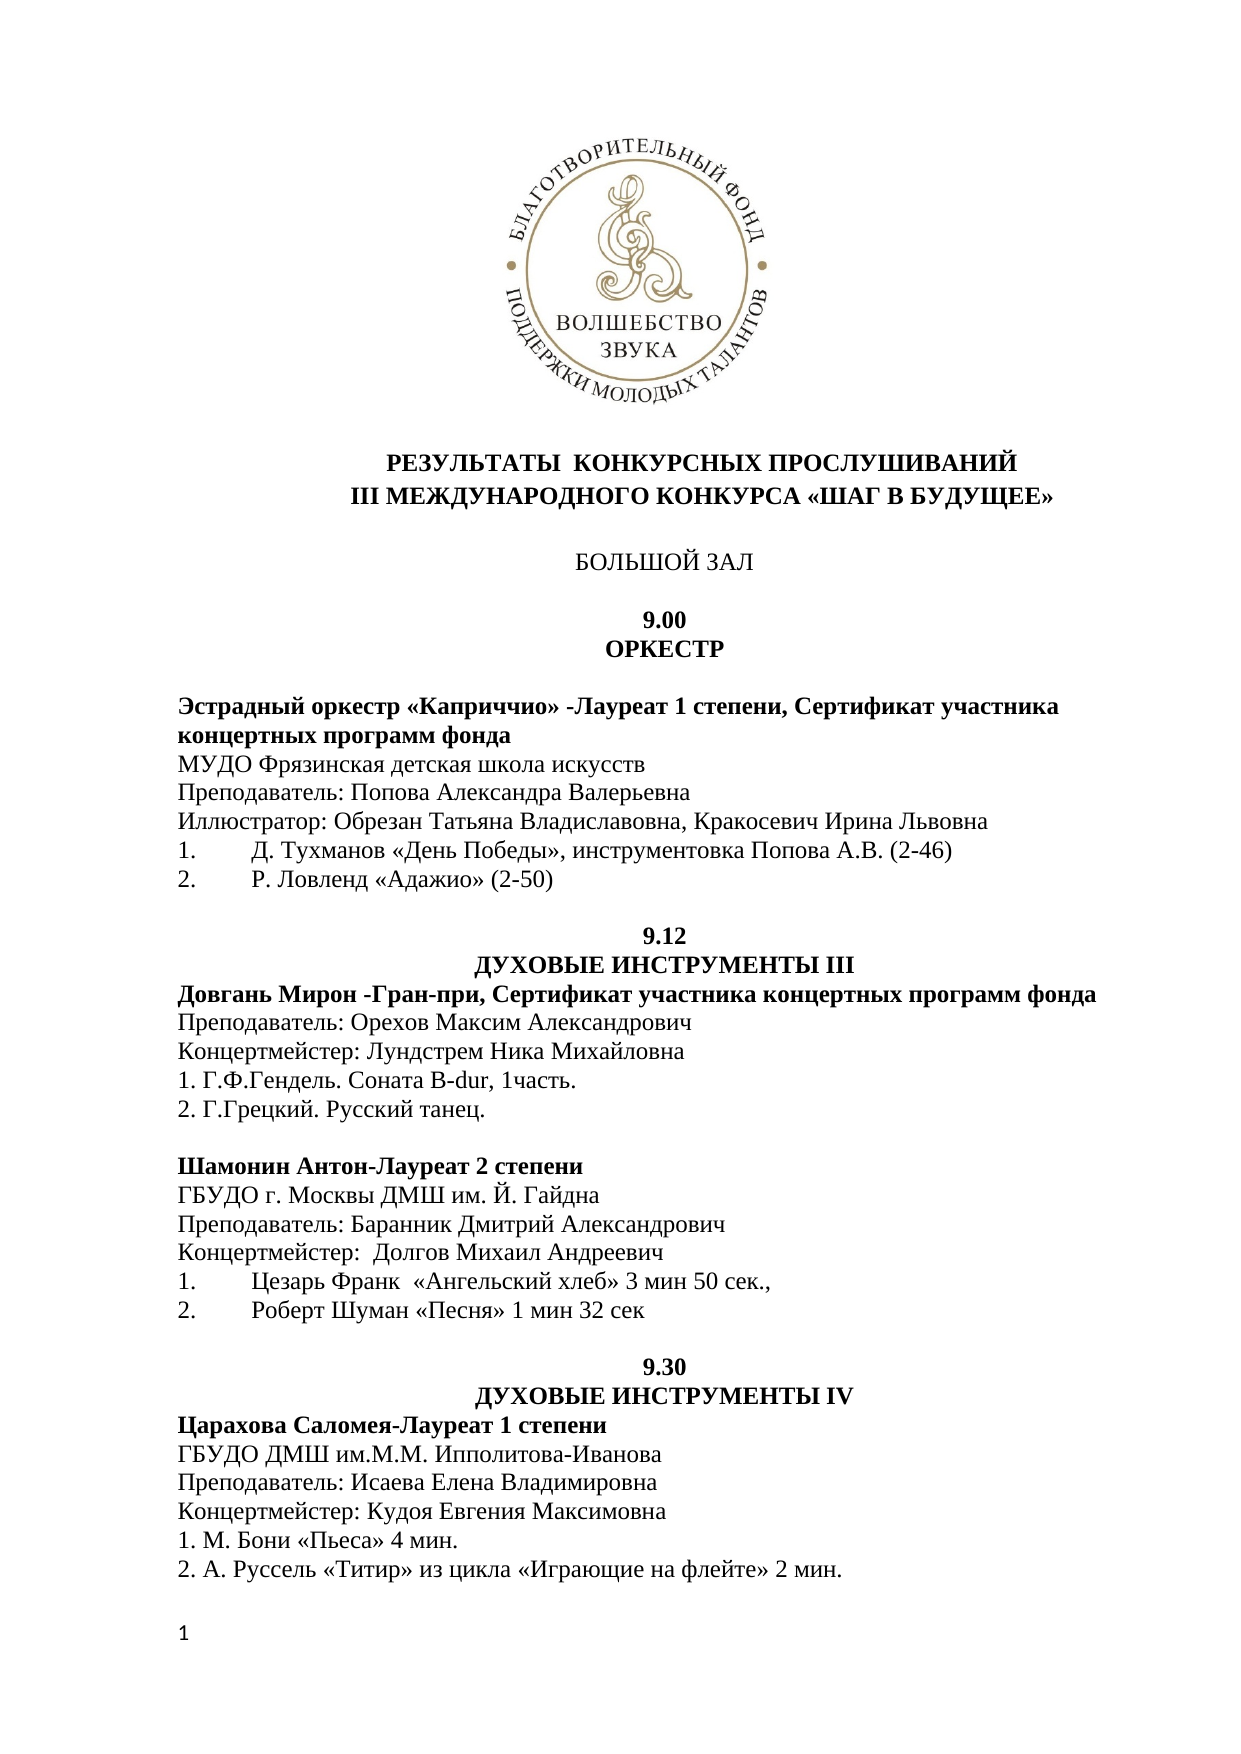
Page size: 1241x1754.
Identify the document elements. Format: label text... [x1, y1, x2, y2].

text ГБУДО г. Москвы ДМШ им. Й. Гайдна [177, 1180, 1152, 1209]
text Иллюстратор: Обрезан Татьяна Владиславовна, Кракосевич Ирина Львовна [177, 806, 1152, 835]
list БОЛЬШОЙ ЗАЛ [177, 547, 1152, 576]
list Д. Тухманов «День Победы», инструментовка Попова А.В. (2-46) [177, 835, 1152, 864]
text Концертмейстер: Долгов Михаил Андреевич [177, 1237, 1152, 1266]
text Преподаватель: Попова Александра Валерьевна [177, 777, 1152, 806]
text 1. М. Бони «Пьеса» 4 мин. [177, 1525, 1152, 1554]
text ГБУДО ДМШ им.М.М. Ипполитова-Иванова [177, 1439, 1152, 1467]
text МУДО Фрязинская детская школа искусств [177, 749, 1152, 777]
text 9.12 [177, 921, 1152, 950]
text 2. Г.Грецкий. Русский танец. [177, 1094, 1152, 1122]
text Довгань Мирон -Гран-при, Сертификат участника концертных программ фонда [177, 979, 1152, 1007]
list 9.00 [177, 605, 1152, 634]
text Преподаватель: Орехов Максим Александрович [177, 1007, 1152, 1036]
text Преподаватель: Баранник Дмитрий Александрович [177, 1209, 1152, 1237]
text Концертмейстер: Кудоя Евгения Максимовна [177, 1496, 1152, 1525]
list РЕЗУЛЬТАТЫ КОНКУРСНЫХ ПРОСЛУШИВАНИЙ [252, 448, 1152, 477]
list Роберт Шуман «Песня» 1 мин 32 сек [177, 1295, 1152, 1324]
text 9.30 [177, 1352, 1152, 1381]
text Эстрадный оркестр «Каприччио» -Лауреат 1 степени, Сертификат участника концертных программ фонда [177, 691, 1152, 749]
text Царахова Саломея-Лауреат 1 степени [177, 1410, 1152, 1439]
text Концертмейстер: Лундстрем Ника Михайловна [177, 1036, 1152, 1065]
text 1. Г.Ф.Гендель. Соната B-dur, 1часть. [177, 1065, 1152, 1094]
text 2. А. Руссель «Титир» из цикла «Играющие на флейте» 2 мин. [177, 1554, 1152, 1582]
text Преподаватель: Исаева Елена Владимировна [177, 1467, 1152, 1496]
list III МЕЖДУНАРОДНОГО КОНКУРСА «ШАГ В БУДУЩЕЕ» [252, 481, 1152, 510]
text ОРКЕСТР [177, 634, 1152, 662]
text ДУХОВЫЕ ИНСТРУМЕНТЫ IV [177, 1381, 1152, 1410]
picture [496, 137, 774, 406]
text Шамонин Антон-Лауреат 2 степени [177, 1151, 1152, 1180]
list Р. Ловленд «Адажио» (2-50) [177, 864, 1152, 892]
text ДУХОВЫЕ ИНСТРУМЕНТЫ III [177, 950, 1152, 979]
list Цезарь Франк «Ангельский хлеб» 3 мин 50 сек., [177, 1266, 1152, 1295]
